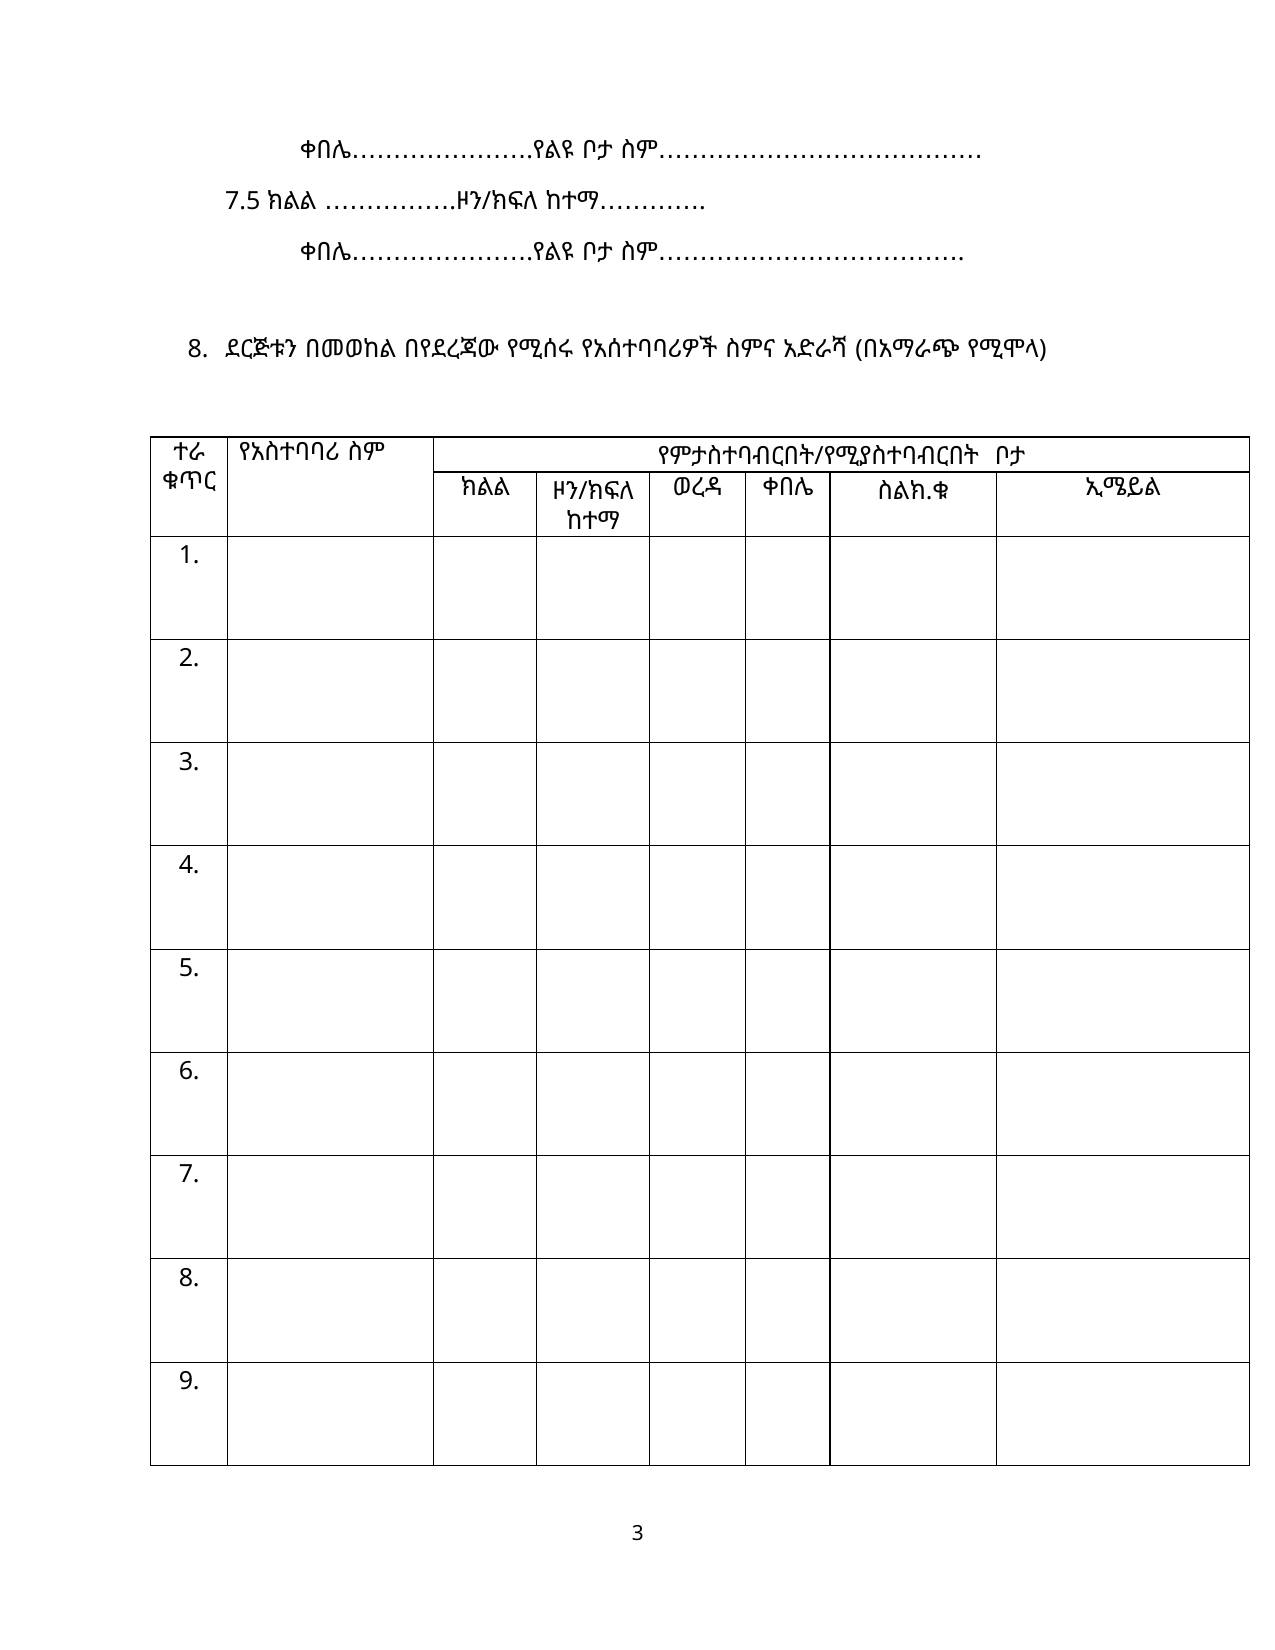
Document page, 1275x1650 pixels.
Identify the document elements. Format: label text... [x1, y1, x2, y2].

table_cell [831, 1363, 996, 1465]
table_cell [650, 537, 745, 639]
table_cell [537, 950, 649, 1052]
table_cell [746, 846, 829, 949]
table_cell [746, 640, 829, 742]
table_cell 5. [151, 950, 227, 1052]
table_cell 6. [151, 1053, 227, 1155]
table_cell ወረዳ [650, 473, 745, 536]
table_cell [537, 1053, 649, 1155]
table_cell ዞን/ክፍለ ከተማ [537, 473, 649, 536]
table_cell [228, 640, 433, 742]
table_cell [434, 1156, 536, 1258]
table_cell [228, 1259, 433, 1362]
table_cell [434, 640, 536, 742]
table_cell [537, 846, 649, 949]
table_cell [650, 640, 745, 742]
table_cell [434, 1363, 536, 1465]
table_header የምታስተባብርበት/የሚያስተባብርበት ቦታ [434, 438, 1249, 471]
table_cell [997, 743, 1249, 845]
table_cell [997, 846, 1249, 949]
table_cell [434, 950, 536, 1052]
table_cell [997, 537, 1249, 639]
table_cell [228, 1053, 433, 1155]
table_cell [997, 1259, 1249, 1362]
table_cell [831, 537, 996, 639]
table_cell [650, 743, 745, 845]
table_cell [537, 743, 649, 845]
table_header ተራ ቁጥር [151, 438, 227, 536]
table_cell [831, 846, 996, 949]
table_header የአስተባባሪ ስም [228, 438, 433, 536]
table_cell [650, 950, 745, 1052]
table_cell [434, 743, 536, 845]
table_cell [650, 1259, 745, 1362]
table_cell [650, 1156, 745, 1258]
table_cell 3. [151, 743, 227, 845]
table_cell [228, 1363, 433, 1465]
table_cell 9. [151, 1363, 227, 1465]
table_cell [434, 1053, 536, 1155]
table_cell [831, 950, 996, 1052]
table_cell [997, 1053, 1249, 1155]
table_cell [228, 950, 433, 1052]
table_cell [537, 1156, 649, 1258]
table_cell [434, 1259, 536, 1362]
table_cell [746, 537, 829, 639]
list ቀበሌ………………….የልዩ ቦታ ስም………………………………… [225, 132, 1125, 166]
table_cell [650, 1053, 745, 1155]
table_cell [746, 743, 829, 845]
table_cell 1. [151, 537, 227, 639]
table_cell [537, 640, 649, 742]
table_cell [831, 743, 996, 845]
table_cell ክልል [434, 473, 536, 536]
table_cell 4. [151, 846, 227, 949]
table_cell [746, 1053, 829, 1155]
table_cell [650, 846, 745, 949]
table_cell [537, 537, 649, 639]
table_cell [746, 950, 829, 1052]
table_cell [537, 1363, 649, 1465]
table_cell [434, 537, 536, 639]
table_cell [997, 950, 1249, 1052]
table_cell 8. [151, 1259, 227, 1362]
table_cell [831, 640, 996, 742]
table_cell [228, 743, 433, 845]
table_cell [228, 537, 433, 639]
table_cell 7. [151, 1156, 227, 1258]
list ቀበሌ………………….የልዩ ቦታ ስም………………………………. [225, 234, 1125, 268]
table_cell [997, 640, 1249, 742]
table_cell [831, 1259, 996, 1362]
list ደርጅቱን በመወከል በየደረጃው የሚሰሩ የአሰተባባሪዎች ስምና አድራሻ (በአማራጭ የሚሞላ) [187, 330, 1125, 364]
table_cell [228, 846, 433, 949]
table_cell [997, 1363, 1249, 1465]
table_cell ቀበሌ [746, 473, 829, 536]
table_cell [746, 1259, 829, 1362]
list 7.5 ክልል …………….ዞን/ክፍለ ከተማ…………. [225, 183, 1125, 217]
table_cell [997, 1156, 1249, 1258]
table_cell [746, 1363, 829, 1465]
table_cell 2. [151, 640, 227, 742]
table_cell [831, 1156, 996, 1258]
table_cell [434, 846, 536, 949]
table_cell [228, 1156, 433, 1258]
table_cell ኢሜይል [997, 473, 1249, 536]
table_cell [831, 1053, 996, 1155]
table_cell [537, 1259, 649, 1362]
table_cell ስልክ.ቁ [831, 473, 996, 536]
table_cell [650, 1363, 745, 1465]
table_cell [746, 1156, 829, 1258]
